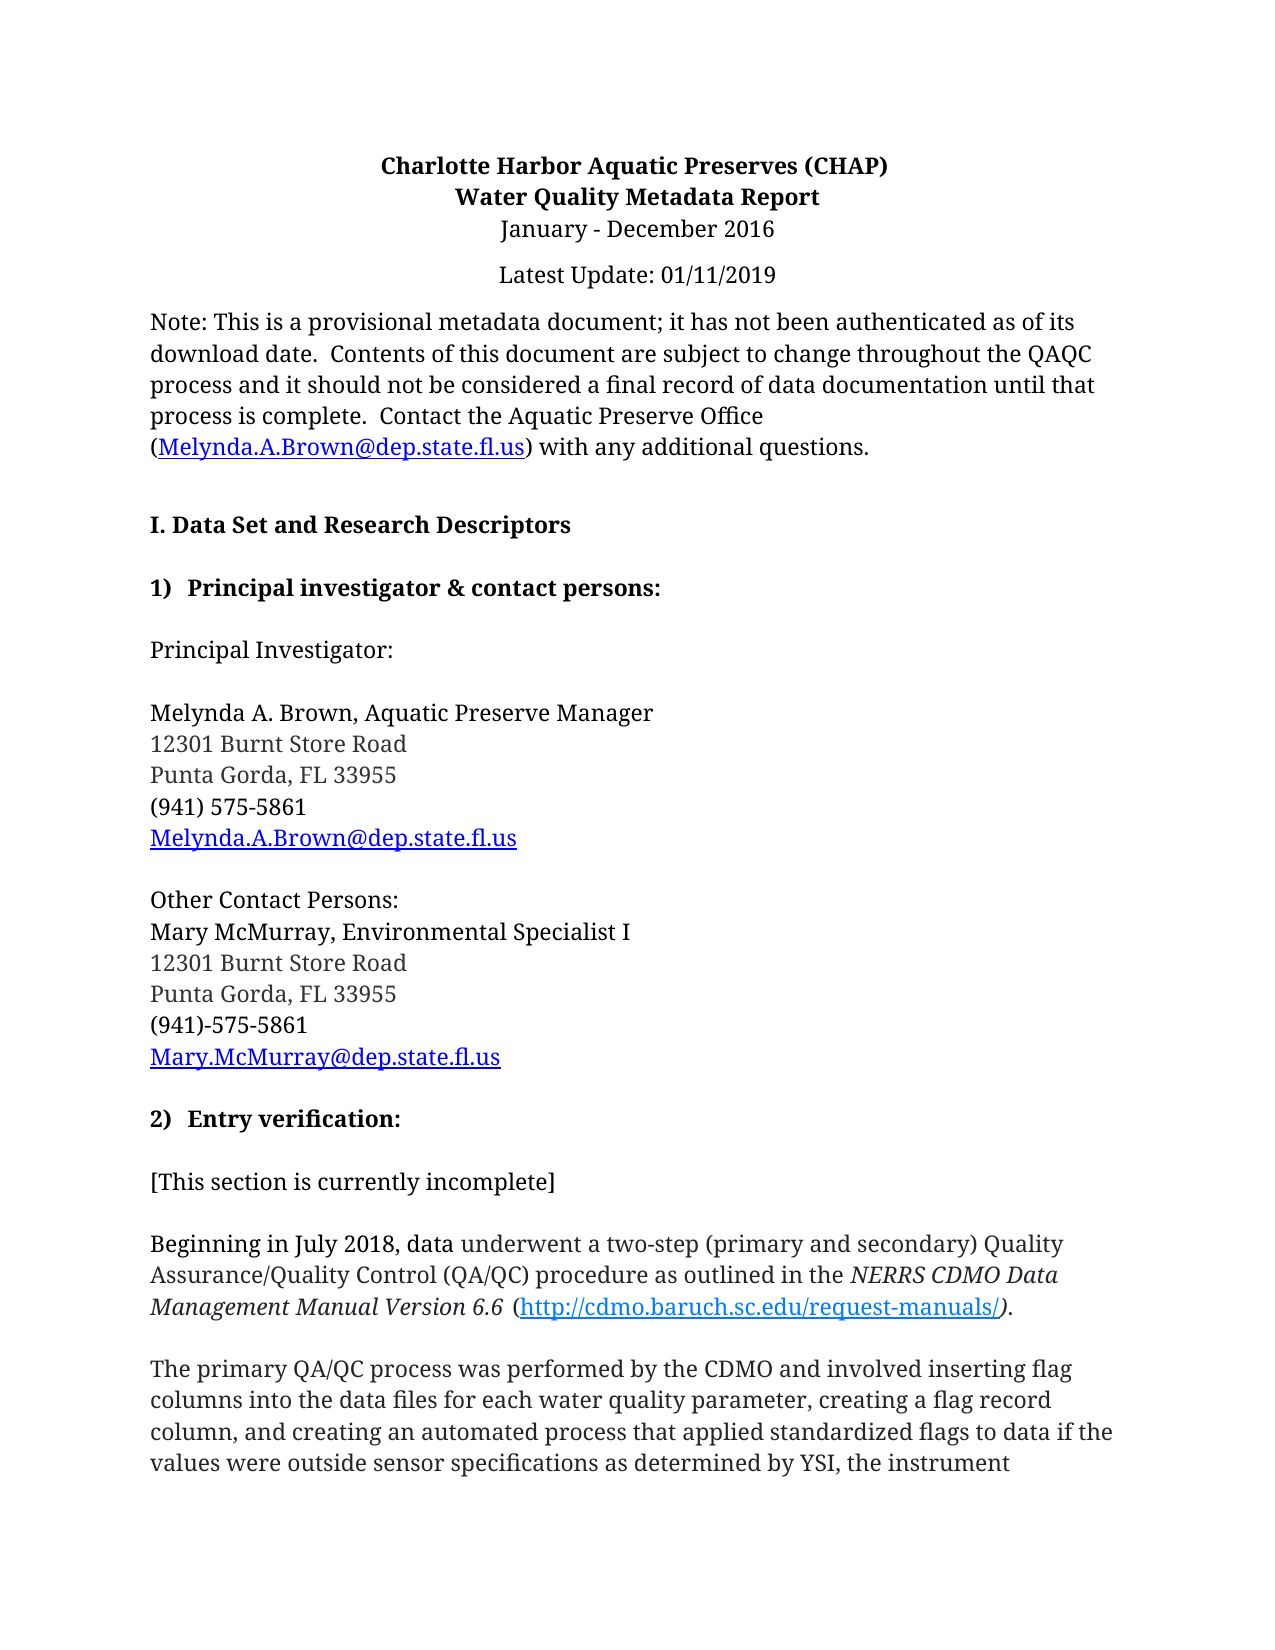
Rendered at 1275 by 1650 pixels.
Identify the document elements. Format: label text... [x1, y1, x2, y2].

text January - December 2016 Latest Update: 01/11/2019 [150, 212, 1125, 291]
list Principal investigator & contact persons: [150, 572, 1125, 603]
text 12301 Burnt Store Road [150, 728, 1125, 759]
text Mary McMurray, Environmental Specialist I [150, 916, 1125, 947]
text Punta Gorda, FL 33955 [150, 759, 1125, 791]
text (941) 575-5861 [150, 791, 1125, 822]
text Charlotte Harbor Aquatic Preserves (CHAP) Water Quality Metadata Report [150, 150, 1125, 212]
text [This section is currently incomplete] [150, 1166, 1125, 1197]
text Mary.McMurray@dep.state.fl.us [150, 1041, 1125, 1072]
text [150, 1353, 1125, 1478]
text Other Contact Persons: [150, 884, 1125, 916]
text Punta Gorda, FL 33955 [150, 978, 1125, 1009]
text I. Data Set and Research Descriptors [150, 509, 1125, 541]
text 12301 Burnt Store Road [150, 947, 1125, 978]
list Entry verification: [150, 1103, 1125, 1134]
text (941)-575-5861 [150, 1009, 1125, 1041]
text Principal Investigator: [150, 634, 1125, 666]
text Melynda A. Brown, Aquatic Preserve Manager [150, 697, 1125, 728]
text Note: This is a provisional metadata document; it has not been authenticated as of its download date. Contents of this document are subject to change throughout the QAQC process and it should not be considered a final record of data documentation until that process is complete. Contact the Aquatic Preserve Office (Melynda.A.Brown@dep.state.fl.us) with any additional questions. [150, 306, 1125, 462]
text Melynda.A.Brown@dep.state.fl.us [150, 822, 1125, 853]
text Beginning in July 2018, data underwent a two-step (primary and secondary) Quality Assurance/Quality Control (QA/QC) procedure as outlined in the NERRS CDMO Data Management Manual Version 6.6 (http://cdmo.baruch.sc.edu/request-manuals/). [150, 1228, 1125, 1322]
